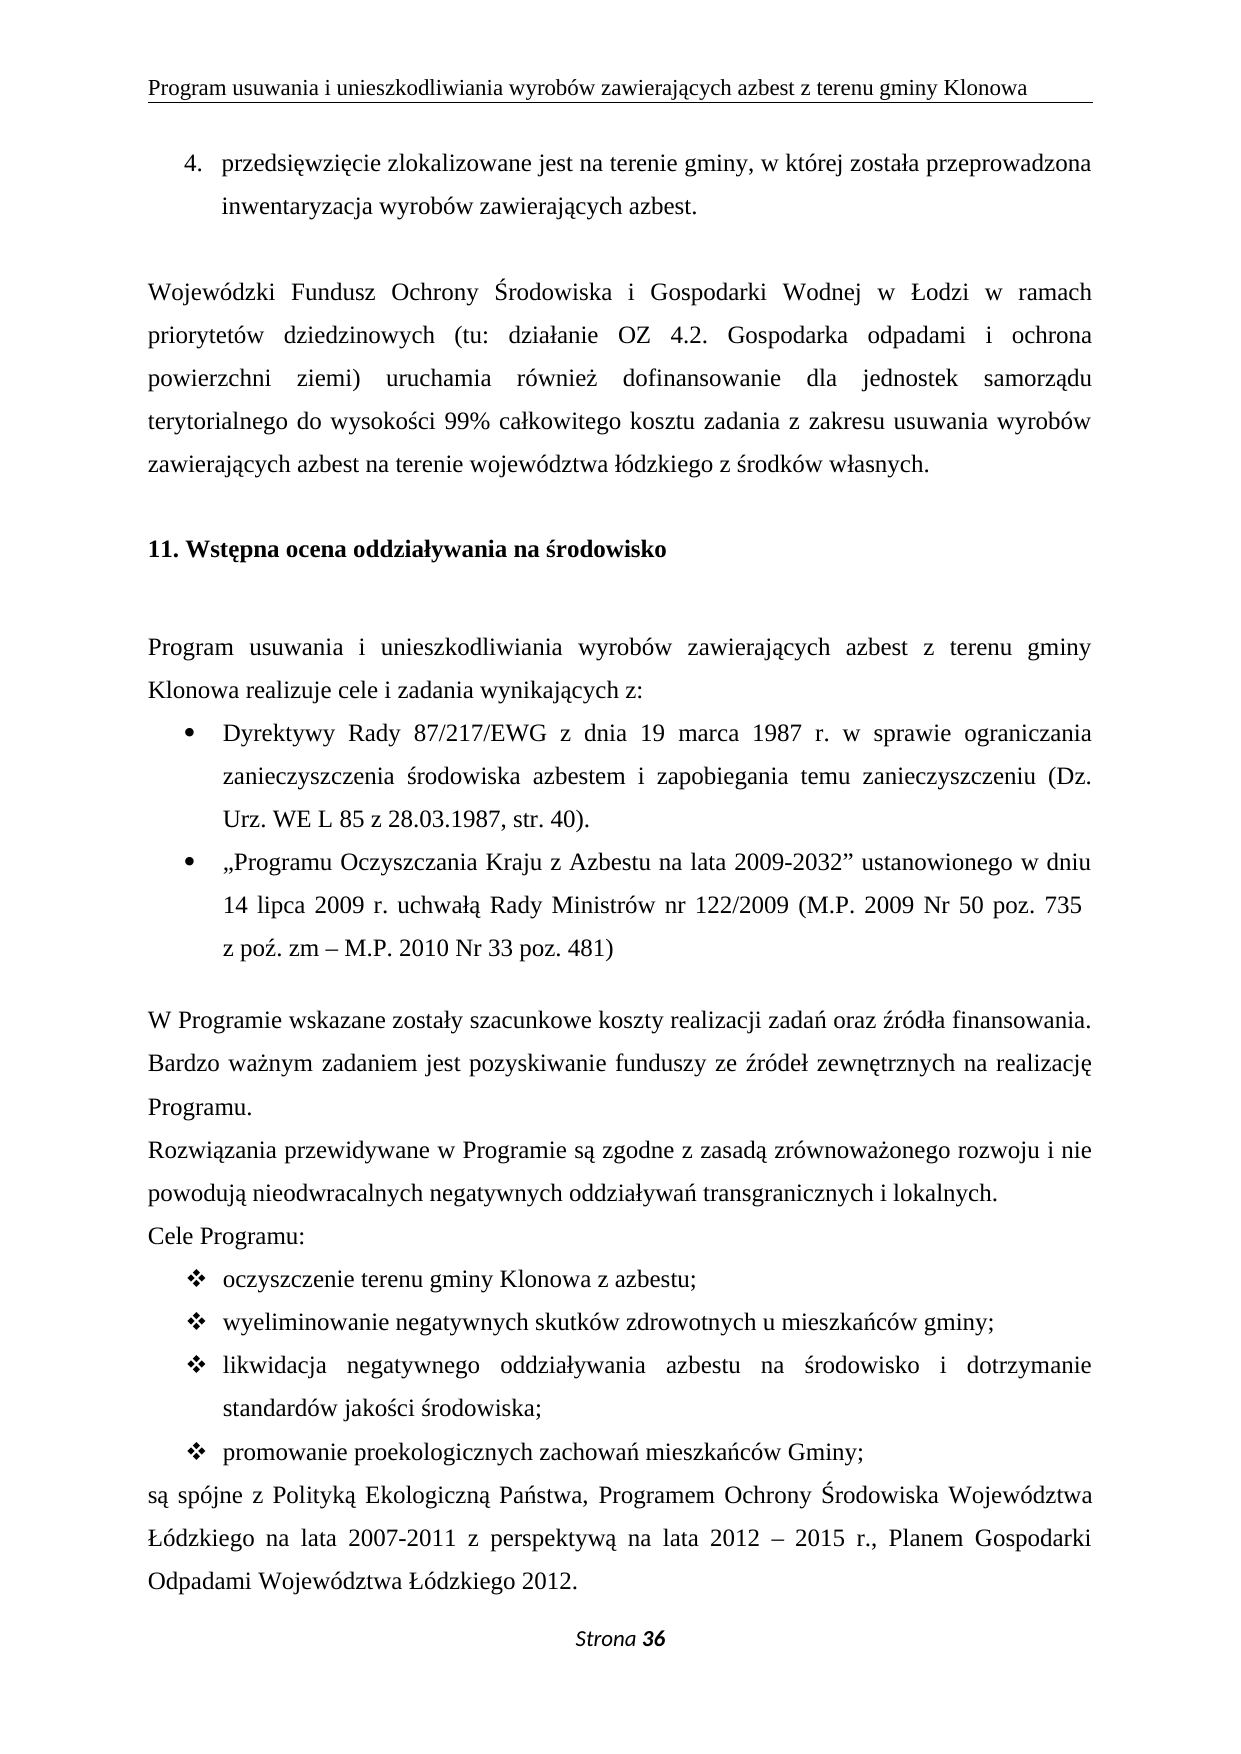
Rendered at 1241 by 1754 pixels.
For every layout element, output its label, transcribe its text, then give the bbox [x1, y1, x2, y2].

list wyeliminowanie negatywnych skutków zdrowotnych u mieszkańców gminy; [185, 1307, 1093, 1336]
text W Programie wskazane zostały szacunkowe koszty realizacji zadań oraz źródła finansowania. Bardzo ważnym zadaniem jest pozyskiwanie funduszy ze źródeł zewnętrznych na realizację Programu. [148, 1005, 1093, 1120]
subtitle Wstępna ocena oddziaływania na środowisko [148, 534, 1093, 563]
list promowanie proekologicznych zachowań mieszkańców Gminy; [185, 1437, 1093, 1465]
list likwidacja negatywnego oddziaływania azbestu na środowisko i dotrzymanie standardów jakości środowiska; [185, 1350, 1093, 1422]
list oczyszczenie terenu gminy Klonowa z azbestu; [185, 1264, 1093, 1293]
text Cele Programu: [148, 1221, 1093, 1250]
text są spójne z Polityką Ekologiczną Państwa, Programem Ochrony Środowiska Województwa Łódzkiego na lata 2007-2011 z perspektywą na lata 2012 – 2015 r., Planem Gospodarki Odpadami Województwa Łódzkiego 2012. [148, 1480, 1093, 1595]
list Dyrektywy Rady 87/217/EWG z dnia 19 marca 1987 r. w sprawie ograniczania zanieczyszczenia środowiska azbestem i zapobiegania temu zanieczyszczeniu (Dz. Urz. WE L 85 z 28.03.1987, str. 40). [185, 718, 1093, 833]
list przedsięwzięcie zlokalizowane jest na terenie gminy, w której została przeprowadzona inwentaryzacja wyrobów zawierających azbest. [184, 148, 1093, 219]
text Rozwiązania przewidywane w Programie są zgodne z zasadą zrównoważonego rozwoju i nie powodują nieodwracalnych negatywnych oddziaływań transgranicznych i lokalnych. [148, 1135, 1093, 1207]
text Wojewódzki Fundusz Ochrony Środowiska i Gospodarki Wodnej w Łodzi w ramach priorytetów dziedzinowych (tu: działanie OZ 4.2. Gospodarka odpadami i ochrona powierzchni ziemi) uruchamia również dofinansowanie dla jednostek samorządu terytorialnego do wysokości 99% całkowitego kosztu zadania z zakresu usuwania wyrobów zawierających azbest na terenie województwa łódzkiego z środków własnych. [148, 277, 1093, 478]
list „Programu Oczyszczania Kraju z Azbestu na lata 2009-2032” ustanowionego w dniu 14 lipca 2009 r. uchwałą Rady Ministrów nr 122/2009 (M.P. 2009 Nr 50 poz. 735 z poź. zm – M.P. 2010 Nr 33 poz. 481) [185, 847, 1093, 962]
text Program usuwania i unieszkodliwiania wyrobów zawierających azbest z terenu gminy Klonowa realizuje cele i zadania wynikających z: [148, 632, 1093, 703]
